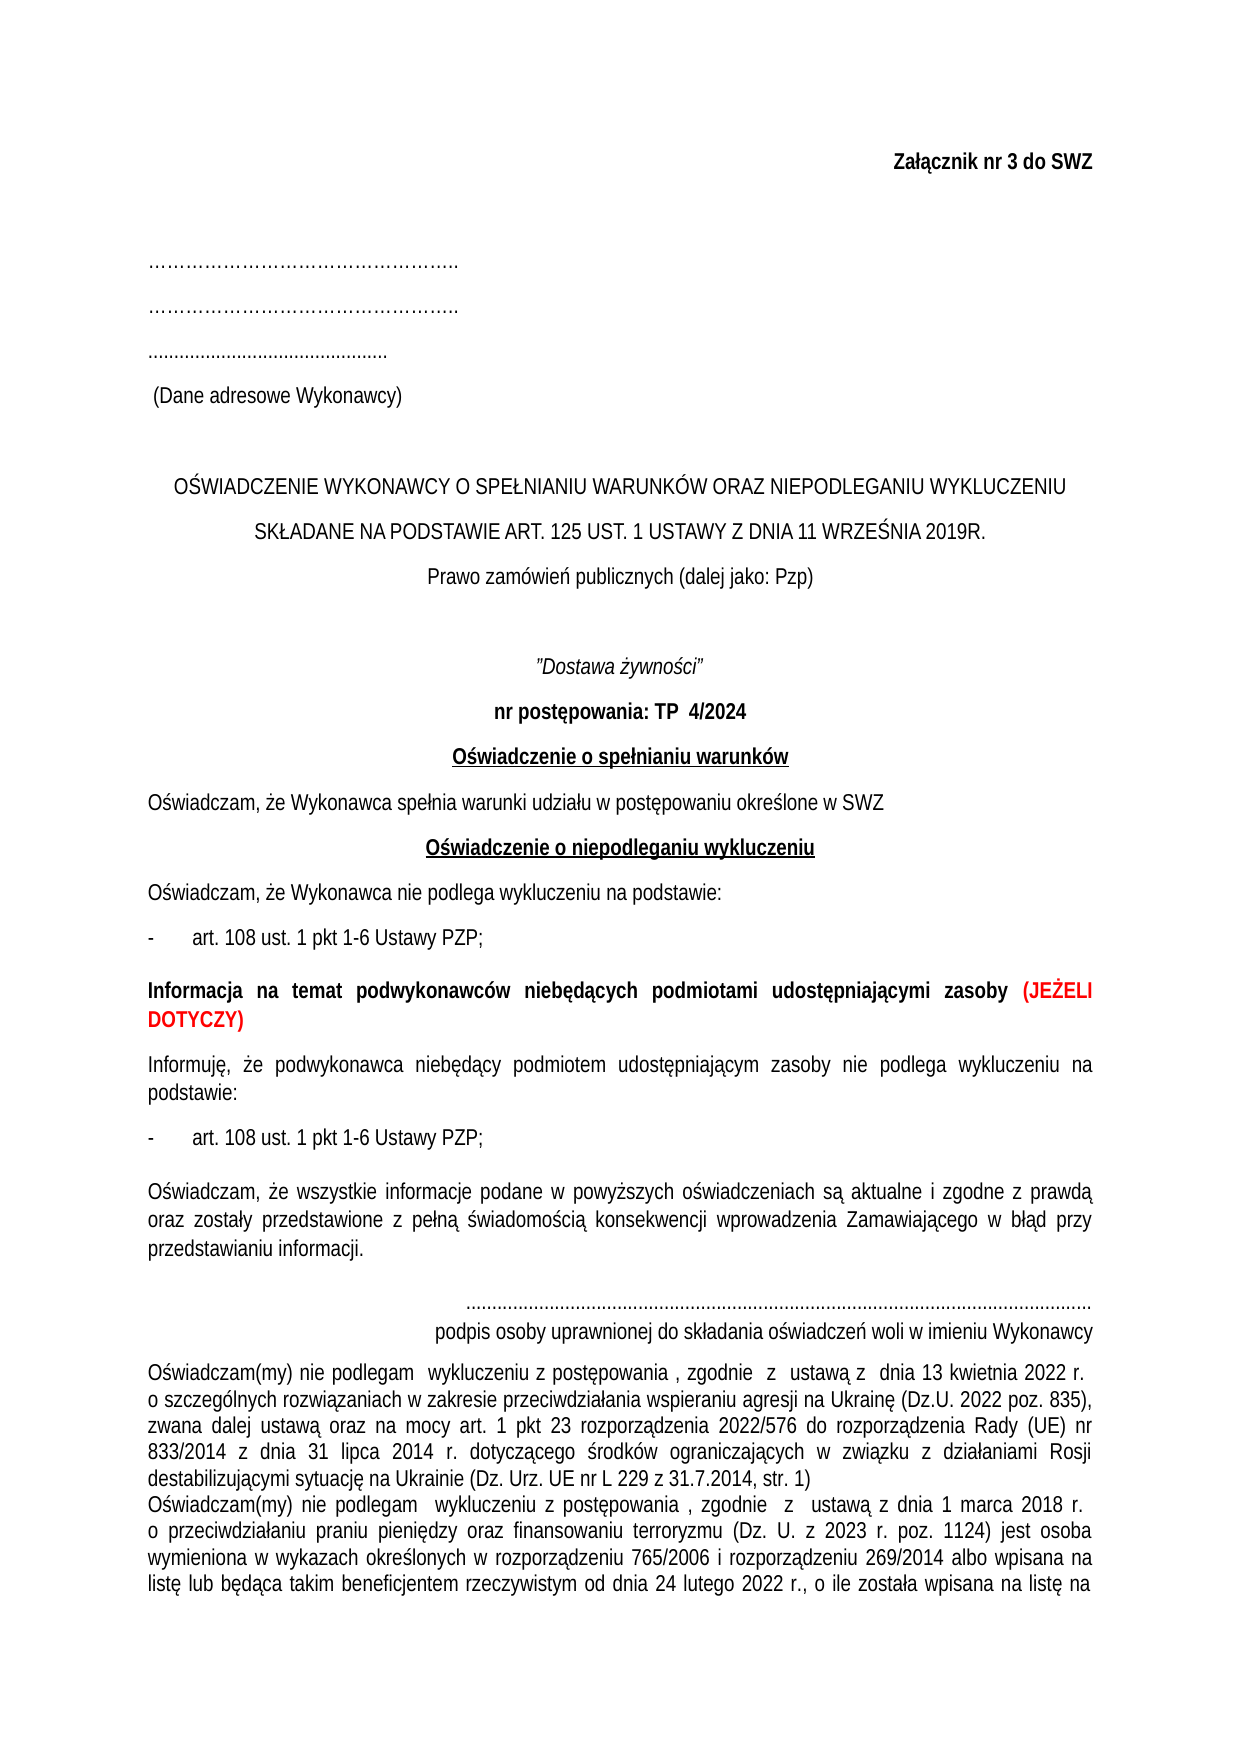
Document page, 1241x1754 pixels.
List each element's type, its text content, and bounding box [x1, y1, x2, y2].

text ………………………………………….. [148, 292, 1093, 319]
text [148, 1491, 1093, 1596]
text SKŁADANE NA PODSTAWIE ART. 125 UST. 1 USTAWY Z DNIA 11 WRZEŚNIA 2019R. [148, 518, 1093, 544]
text Oświadczenie o niepodleganiu wykluczeniu [148, 833, 1093, 860]
text Prawo zamówień publicznych (dalej jako: Pzp) [148, 563, 1093, 589]
text Informuję, że podwykonawca niebędący podmiotem udostępniającym zasoby nie podlega wykluczeniu na podstawie: [148, 1051, 1093, 1106]
text ”Dostawa żywności” [148, 653, 1093, 679]
text Oświadczenie o spełnianiu warunków [148, 743, 1093, 770]
text ………………………………………….. [148, 247, 1093, 273]
text Oświadczam, że Wykonawca spełnia warunki udziału w postępowaniu określone w SWZ [148, 788, 1093, 815]
text OŚWIADCZENIE WYKONAWCY O SPEŁNIANIU WARUNKÓW ORAZ NIEPODLEGANIU WYKLUCZENIU [148, 473, 1093, 499]
text (Dane adresowe Wykonawcy) [148, 382, 1093, 409]
text Oświadczam(my) nie podlegam wykluczeniu z postępowania , zgodnie z ustawą z dnia 13 kwietnia 2022 r. o szczególnych rozwiązaniach w zakresie przeciwdziałania wspieraniu agresji na Ukrainę (Dz.U. 2022 poz. 835), zwana dalej ustawą oraz na mocy art. 1 pkt 23 rozporządzenia 2022/576 do rozporządzenia Rady (UE) nr 833/2014 z dnia 31 lipca 2014 r. dotyczącego środków ograniczających w związku z działaniami Rosji destabilizującymi sytuację na Ukrainie (Dz. Urz. UE nr L 229 z 31.7.2014, str. 1) [148, 1359, 1093, 1491]
text - art. 108 ust. 1 pkt 1-6 Ustawy PZP; [148, 1124, 1093, 1151]
text Oświadczam, że Wykonawca nie podlega wykluczeniu na podstawie: [148, 879, 1093, 905]
text ........................................................................................................................ [148, 1288, 1093, 1314]
text .............................................. [148, 337, 1093, 364]
text Załącznik nr 3 do SWZ [148, 148, 1093, 174]
text podpis osoby uprawnionej do składania oświadczeń woli w imieniu Wykonawcy [148, 1318, 1093, 1344]
text nr postępowania: TP 4/2024 [148, 698, 1093, 724]
text - art. 108 ust. 1 pkt 1-6 Ustawy PZP; [148, 924, 1093, 950]
text Informacja na temat podwykonawców niebędących podmiotami udostępniającymi zasoby (JEŻELI DOTYCZY) [148, 977, 1093, 1032]
